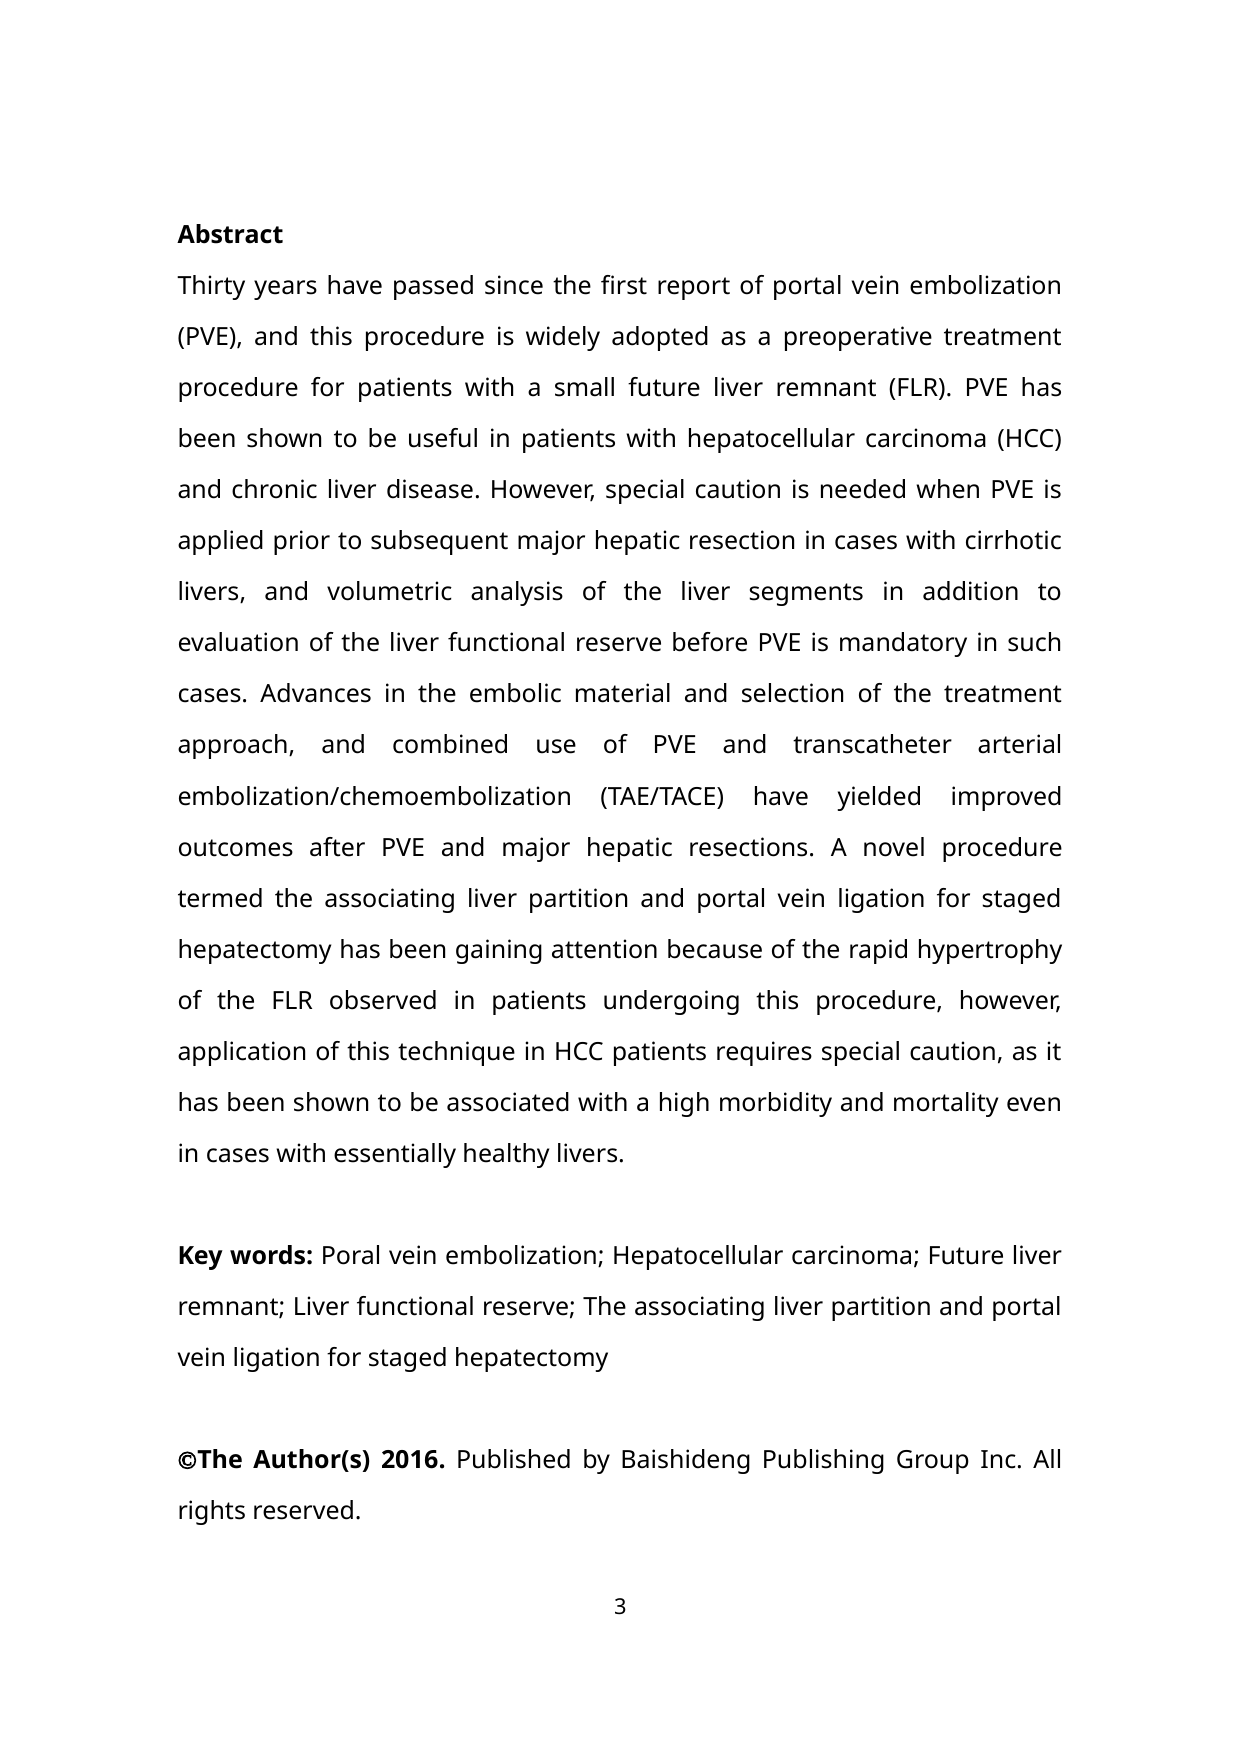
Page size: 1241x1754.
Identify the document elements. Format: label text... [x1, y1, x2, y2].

text The Author(s) 2016. Published by Baishideng Publishing Group Inc. All rights reserved. [177, 1442, 1063, 1527]
text Abstract [177, 217, 1063, 251]
text Thirty years have passed since the first report of portal vein embolization (PVE), and this procedure is widely adopted as a preoperative treatment procedure for patients with a small future liver remnant (FLR). PVE has been shown to be useful in patients with hepatocellular carcinoma (HCC) and chronic liver disease. However, special caution is needed when PVE is applied prior to subsequent major hepatic resection in cases with cirrhotic livers, and volumetric analysis of the liver segments in addition to evaluation of the liver functional reserve before PVE is mandatory in such cases. Advances in the embolic material and selection of the treatment approach, and combined use of PVE and transcatheter arterial embolization/chemoembolization (TAE/TACE) have yielded improved outcomes after PVE and major hepatic resections. A novel procedure termed the associating liver partition and portal vein ligation for staged hepatectomy has been gaining attention because of the rapid hypertrophy of the FLR observed in patients undergoing this procedure, however, application of this technique in HCC patients requires special caution, as it has been shown to be associated with a high morbidity and mortality even in cases with essentially healthy livers. [177, 268, 1063, 1169]
text Key words: Poral vein embolization; Hepatocellular carcinoma; Future liver remnant; Liver functional reserve; The associating liver partition and portal vein ligation for staged hepatectomy [177, 1238, 1063, 1374]
